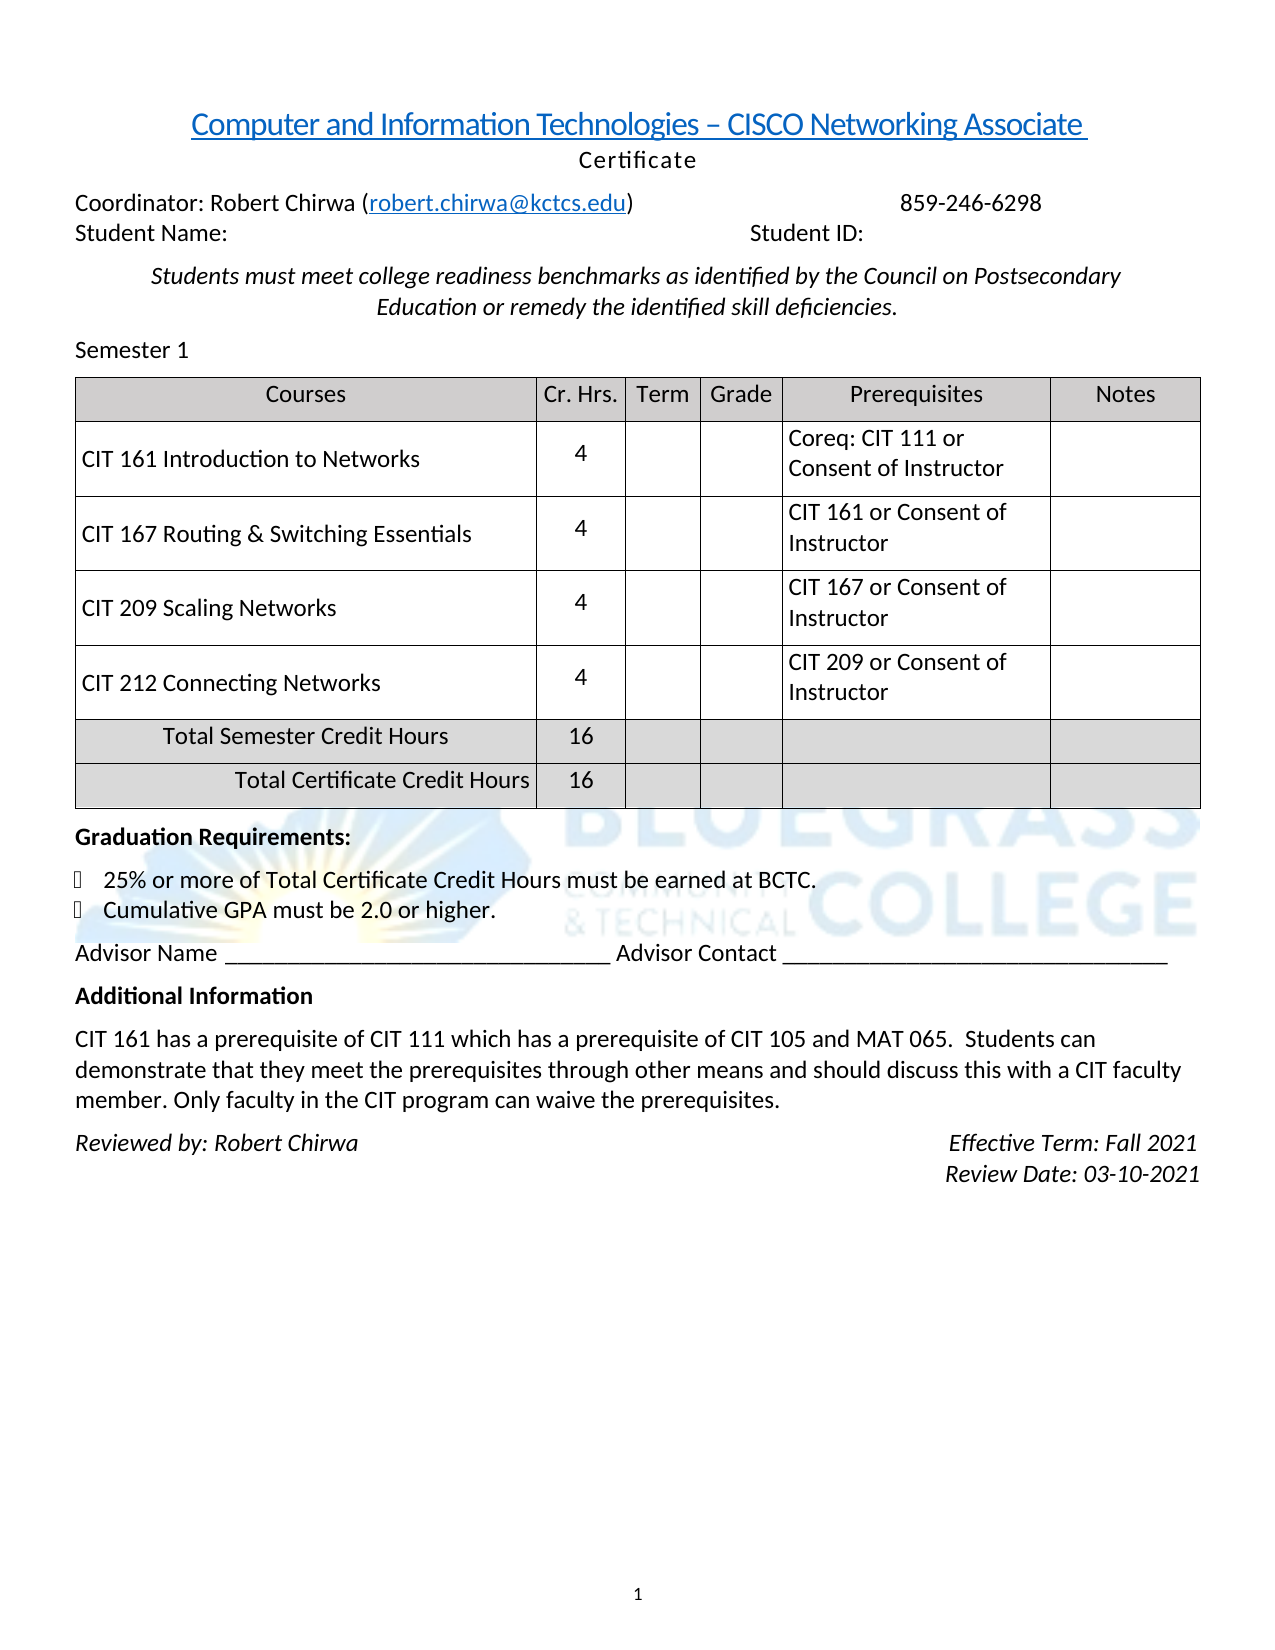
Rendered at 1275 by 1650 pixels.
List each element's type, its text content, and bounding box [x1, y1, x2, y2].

table_cell 4 [537, 571, 625, 645]
subtitle Certificate [75, 144, 1200, 174]
text Student Name: Student ID: [75, 217, 1200, 248]
text Semester 1 [75, 334, 1200, 364]
table_cell [1051, 571, 1200, 645]
table_cell [1051, 720, 1200, 763]
text Reviewed by: Robert Chirwa Effective Term: Fall 2021 [75, 1128, 1200, 1158]
table_header Grade [701, 378, 782, 421]
table_cell [1051, 422, 1200, 496]
text Review Date: 03-10-2021 [75, 1158, 1200, 1189]
table_cell 4 [537, 422, 625, 496]
table_cell 4 [537, 646, 625, 719]
table_cell [783, 720, 1050, 763]
text Students must meet college readiness benchmarks as identified by the Council on Postsecondary Education or remedy the identified skill deficiencies. [150, 260, 1125, 321]
table_cell [626, 571, 700, 645]
table_cell [1051, 497, 1200, 570]
table_cell CIT 209 Scaling Networks [76, 571, 536, 645]
table_cell [701, 720, 782, 763]
table_cell [701, 646, 782, 719]
table_cell [701, 571, 782, 645]
list Cumulative GPA must be 2.0 or higher. [73, 894, 1200, 925]
table_cell CIT 167 Routing & Switching Essentials [76, 497, 536, 570]
title Computer and Information Technologies – CISCO Networking Associate [75, 103, 1200, 144]
table_cell CIT 209 or Consent of Instructor [783, 646, 1050, 719]
table_cell [626, 497, 700, 570]
table_cell 16 [537, 764, 625, 807]
table_cell 16 [537, 720, 625, 763]
table_header Term [626, 378, 700, 421]
table_cell CIT 167 or Consent of Instructor [783, 571, 1050, 645]
table_cell [1051, 646, 1200, 719]
table_cell CIT 161 or Consent of Instructor [783, 497, 1050, 570]
table_cell Total Semester Credit Hours [76, 720, 536, 763]
table_cell Coreq: CIT 111 or Consent of Instructor [783, 422, 1050, 496]
table_cell CIT 161 Introduction to Networks [76, 422, 536, 496]
table_cell [1051, 764, 1200, 807]
table_cell [701, 497, 782, 570]
table_cell [626, 422, 700, 496]
table_header Courses [76, 378, 536, 421]
table_cell [626, 646, 700, 719]
table_cell 4 [537, 497, 625, 570]
table_header Prerequisites [783, 378, 1050, 421]
table_cell Total Certificate Credit Hours [76, 764, 536, 807]
table_header Notes [1051, 378, 1200, 421]
text Coordinator: Robert Chirwa (robert.chirwa@kctcs.edu) 859-246-6298 [75, 187, 1200, 217]
list 25% or more of Total Certificate Credit Hours must be earned at BCTC. [73, 864, 1200, 894]
table_cell [626, 764, 700, 807]
text CIT 161 has a prerequisite of CIT 111 which has a prerequisite of CIT 105 and MAT 065. Students can demonstrate that they meet the prerequisites through other means and should discuss this with a CIT faculty member. Only faculty in the CIT program can waive the prerequisites. [75, 1023, 1200, 1115]
text Additional Information [75, 981, 1200, 1011]
table_cell CIT 212 Connecting Networks [76, 646, 536, 719]
table_cell [783, 764, 1050, 807]
text Graduation Requirements: [75, 821, 1200, 851]
table_cell [701, 764, 782, 807]
table_cell [626, 720, 700, 763]
table_header Cr. Hrs. [537, 378, 625, 421]
table_cell [701, 422, 782, 496]
text Advisor Name _______________________________ Advisor Contact _______________________________ [75, 937, 1200, 968]
